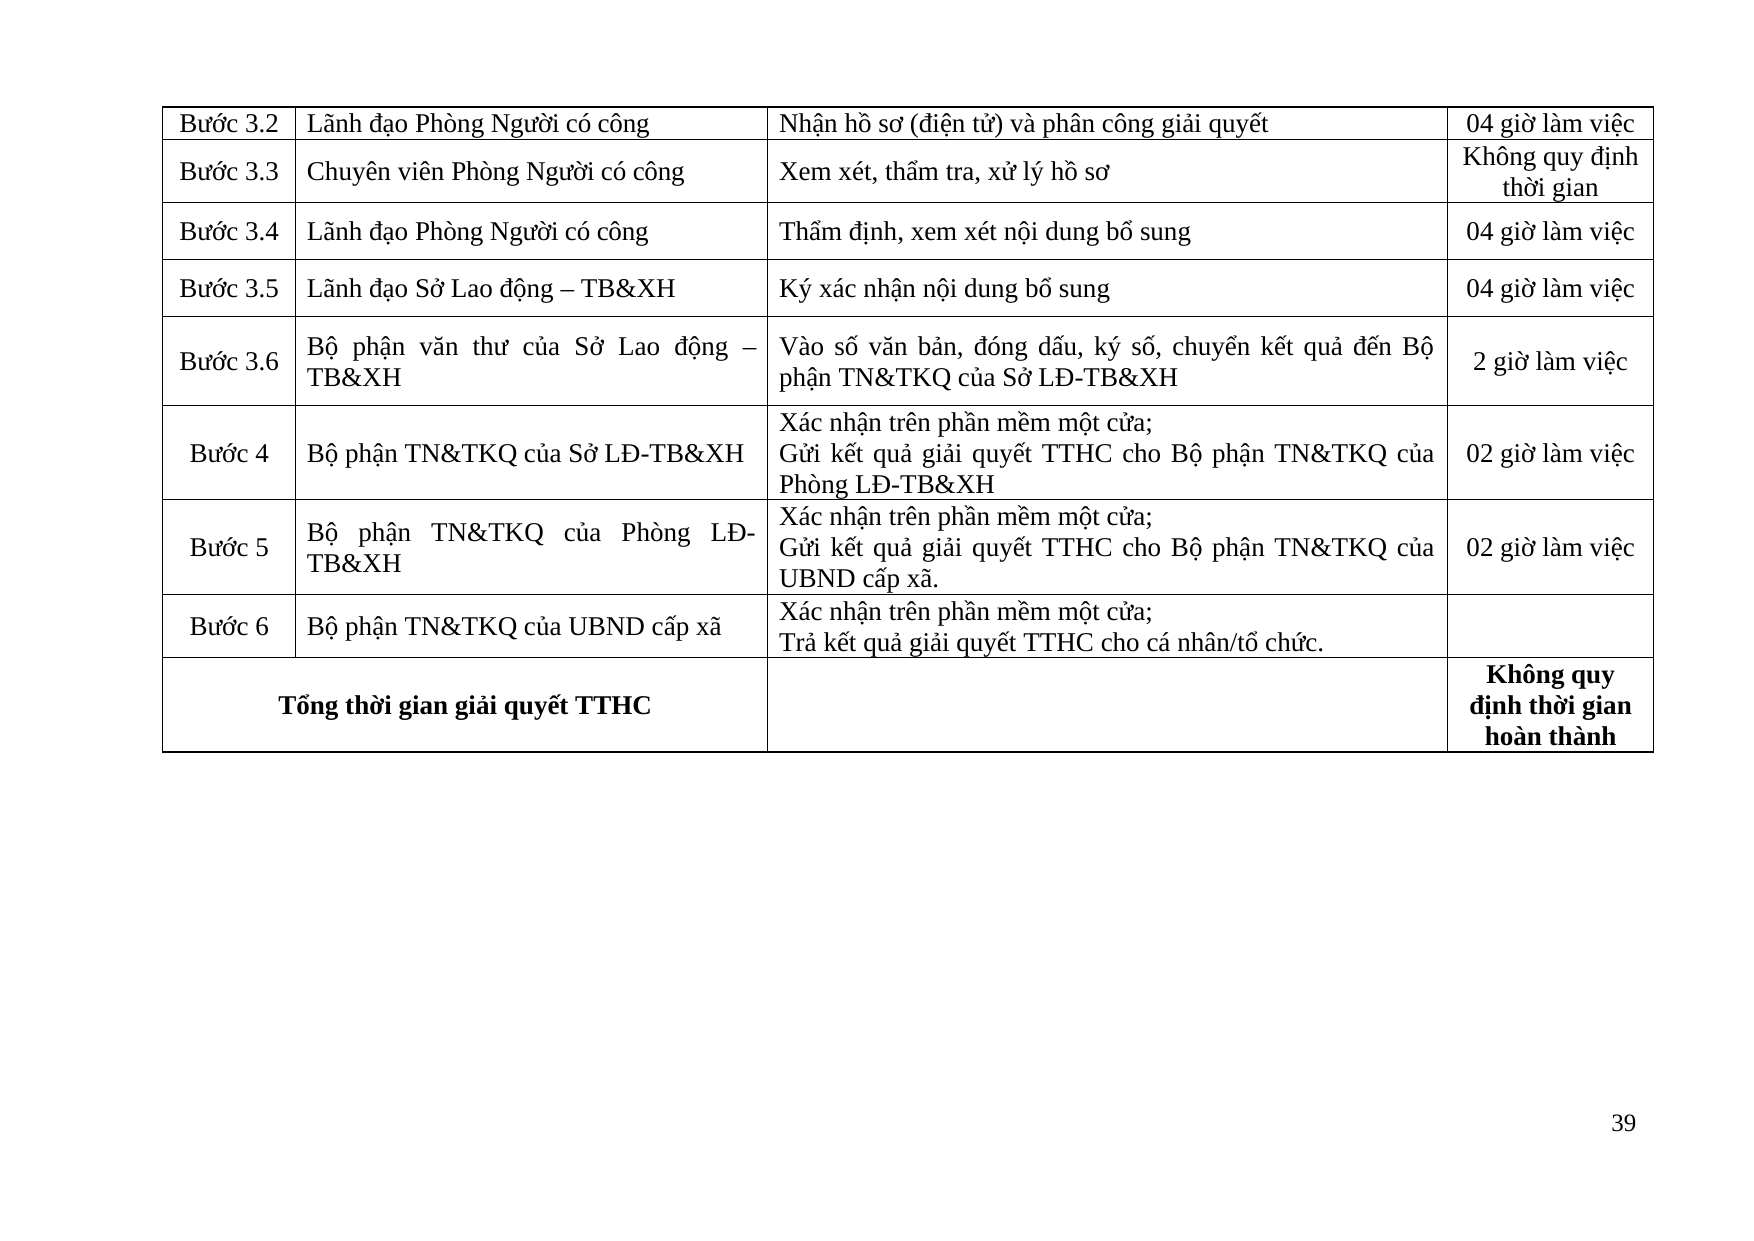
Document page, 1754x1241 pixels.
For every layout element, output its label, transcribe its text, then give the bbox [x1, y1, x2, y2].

table_cell Bước 3.5 [163, 260, 295, 316]
table_cell 04 giờ làm việc [1448, 108, 1653, 138]
table_cell Bước 3.4 [163, 203, 295, 259]
table_cell Vào số văn bản, đóng dấu, ký số, chuyển kết quả đến Bộ phận TN&TKQ của Sở LĐ-TB&XH [768, 317, 1447, 404]
table_cell Nhận hồ sơ (điện tử) và phân công giải quyết [768, 108, 1447, 138]
table_cell [768, 658, 1447, 751]
table_cell 04 giờ làm việc [1448, 260, 1653, 316]
table_cell Xác nhận trên phần mềm một cửa; Gửi kết quả giải quyết TTHC cho Bộ phận TN&TKQ của UBND cấp xã. [768, 500, 1447, 593]
table_cell Bước 3.2 [163, 108, 295, 138]
table_cell Tổng thời gian giải quyết TTHC [163, 658, 767, 751]
table_cell 02 giờ làm việc [1448, 500, 1653, 593]
table_cell Bước 3.3 [163, 140, 295, 202]
table_cell Xem xét, thẩm tra, xử lý hồ sơ [768, 140, 1447, 202]
table_cell Không quy định thời gian hoàn thành [1448, 658, 1653, 751]
table_cell Bước 6 [163, 595, 295, 657]
table_cell Bộ phận văn thư của Sở Lao động – TB&XH [296, 317, 767, 404]
table_cell Xác nhận trên phần mềm một cửa; Trả kết quả giải quyết TTHC cho cá nhân/tổ chức. [768, 595, 1447, 657]
table_cell Lãnh đạo Sở Lao động – TB&XH [296, 260, 767, 316]
table_cell Không quy định thời gian [1448, 140, 1653, 202]
table_cell Bộ phận TN&TKQ của Sở LĐ-TB&XH [296, 406, 767, 499]
table_cell Bộ phận TN&TKQ của UBND cấp xã [296, 595, 767, 657]
table_cell Lãnh đạo Phòng Người có công [296, 203, 767, 259]
table_cell Lãnh đạo Phòng Người có công [296, 108, 767, 138]
table_cell 04 giờ làm việc [1448, 203, 1653, 259]
table_cell Thẩm định, xem xét nội dung bổ sung [768, 203, 1447, 259]
table_cell [1448, 595, 1653, 657]
table_cell Bước 4 [163, 406, 295, 499]
table_cell Bộ phận TN&TKQ của Phòng LĐ-TB&XH [296, 500, 767, 593]
table_cell Bước 3.6 [163, 317, 295, 404]
table_cell Chuyên viên Phòng Người có công [296, 140, 767, 202]
table_cell Xác nhận trên phần mềm một cửa; Gửi kết quả giải quyết TTHC cho Bộ phận TN&TKQ của Phòng LĐ-TB&XH [768, 406, 1447, 499]
table_cell Ký xác nhận nội dung bổ sung [768, 260, 1447, 316]
table_cell 2 giờ làm việc [1448, 317, 1653, 404]
table_cell 02 giờ làm việc [1448, 406, 1653, 499]
table_cell Bước 5 [163, 500, 295, 593]
